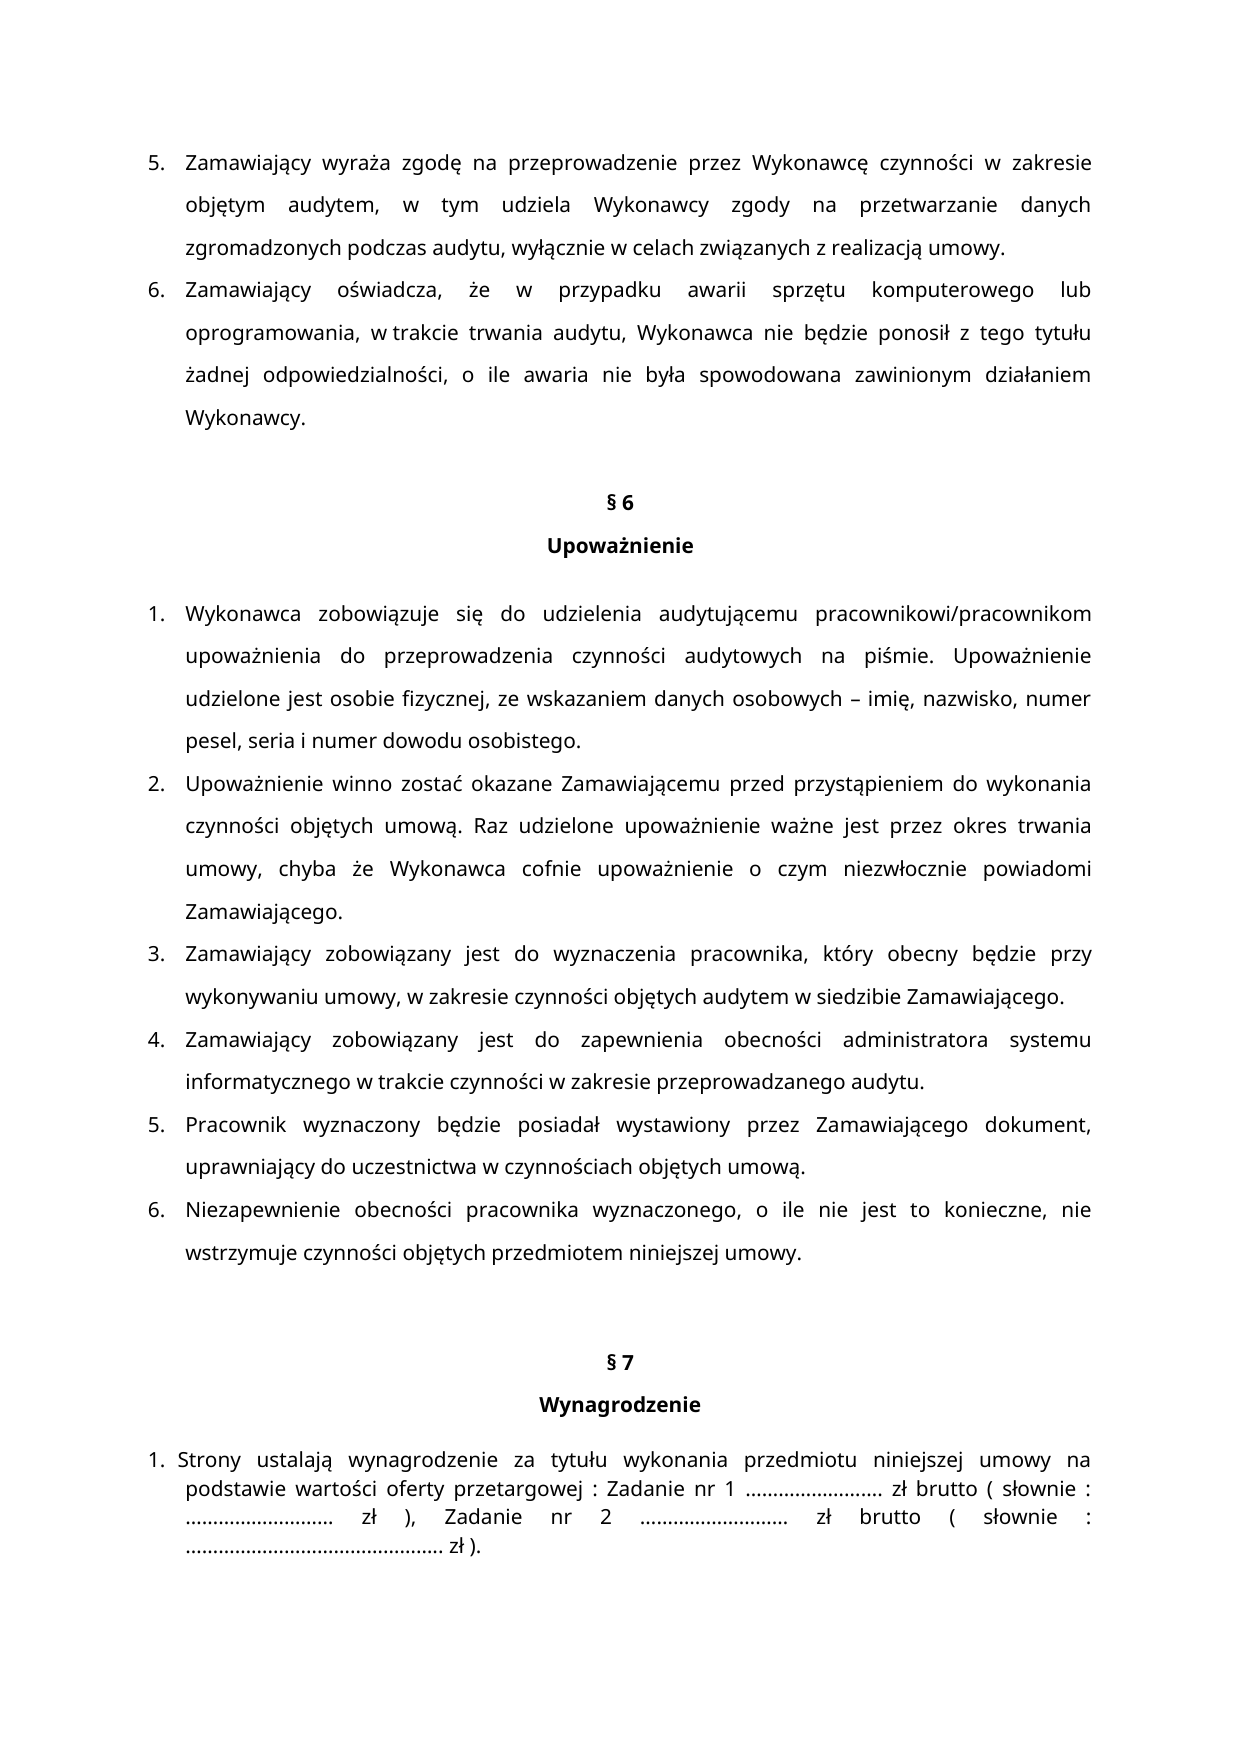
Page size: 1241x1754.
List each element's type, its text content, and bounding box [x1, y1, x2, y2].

list Strony ustalają wynagrodzenie za tytułu wykonania przedmiotu niniejszej umowy na podstawie wartości oferty przetargowej : Zadanie nr 1 ……………………. zł brutto ( słownie : ……………………… zł ), Zadanie nr 2 ……………………… zł brutto ( słownie : ……………………………………….. zł ). [148, 1446, 1093, 1559]
list Pracownik wyznaczony będzie posiadał wystawiony przez Zamawiającego dokument, uprawniający do uczestnictwa w czynnościach objętych umową. [148, 1110, 1093, 1181]
list Zamawiający wyraża zgodę na przeprowadzenie przez Wykonawcę czynności w zakresie objętym audytem, w tym udziela Wykonawcy zgody na przetwarzanie danych zgromadzonych podczas audytu, wyłącznie w celach związanych z realizacją umowy. [148, 148, 1093, 261]
list Niezapewnienie obecności pracownika wyznaczonego, o ile nie jest to konieczne, nie wstrzymuje czynności objętych przedmiotem niniejszej umowy. [148, 1195, 1093, 1266]
text Upoważnienie [148, 531, 1093, 559]
text § 6 [148, 488, 1093, 517]
text § 7 [148, 1348, 1093, 1376]
list Upoważnienie winno zostać okazane Zamawiającemu przed przystąpieniem do wykonania czynności objętych umową. Raz udzielone upoważnienie ważne jest przez okres trwania umowy, chyba że Wykonawca cofnie upoważnienie o czym niezwłocznie powiadomi Zamawiającego. [148, 769, 1093, 925]
list Zamawiający zobowiązany jest do zapewnienia obecności administratora systemu informatycznego w trakcie czynności w zakresie przeprowadzanego audytu. [148, 1025, 1093, 1096]
list Wykonawca zobowiązuje się do udzielenia audytującemu pracownikowi/pracownikom upoważnienia do przeprowadzenia czynności audytowych na piśmie. Upoważnienie udzielone jest osobie fizycznej, ze wskazaniem danych osobowych – imię, nazwisko, numer pesel, seria i numer dowodu osobistego. [148, 599, 1093, 755]
list Zamawiający zobowiązany jest do wyznaczenia pracownika, który obecny będzie przy wykonywaniu umowy, w zakresie czynności objętych audytem w siedzibie Zamawiającego. [148, 939, 1093, 1011]
list Zamawiający oświadcza, że w przypadku awarii sprzętu komputerowego lub oprogramowania, w trakcie trwania audytu, Wykonawca nie będzie ponosił z tego tytułu żadnej odpowiedzialności, o ile awaria nie była spowodowana zawinionym działaniem Wykonawcy. [148, 275, 1093, 432]
text Wynagrodzenie [148, 1391, 1093, 1419]
